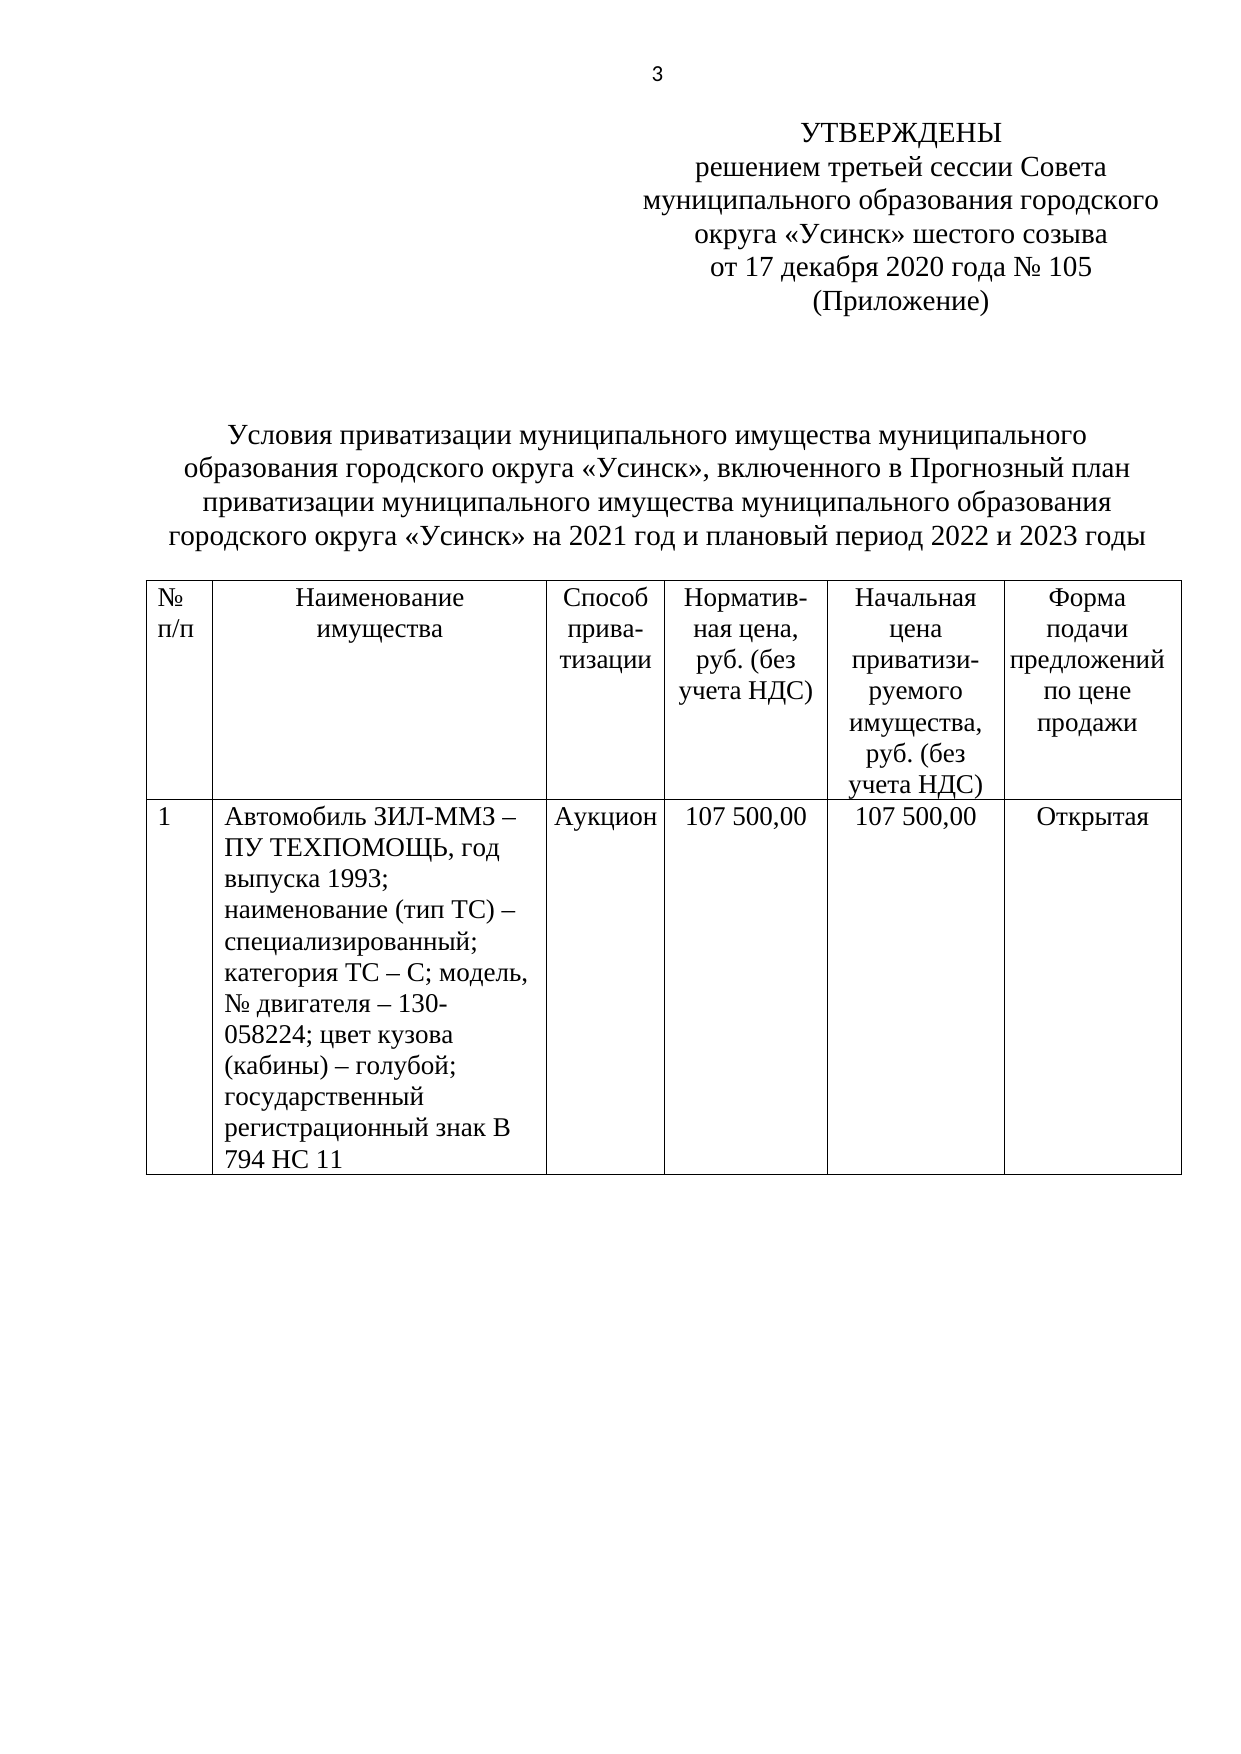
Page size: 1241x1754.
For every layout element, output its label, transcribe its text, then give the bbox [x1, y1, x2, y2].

table_header Форма подачи предложений по цене продажи [1005, 581, 1181, 799]
text решением третьей сессии Совета муниципального образования городского округа «Усинск» шестого созыва [635, 149, 1167, 249]
table_header № п/п [147, 581, 212, 799]
table_cell 1 [147, 800, 212, 1174]
table_cell Автомобиль ЗИЛ-ММЗ –ПУ ТЕХПОМОЩЬ, год выпуска 1993; наименование (тип ТС) – специализированный; категория ТС – С; модель, № двигателя – 130-058224; цвет кузова (кабины) – голубой; государственный регистрационный знак В 794 НС 11 [213, 800, 546, 1174]
table_cell 107 500,00 [665, 800, 827, 1174]
table_header Способ прива-тизации [547, 581, 664, 799]
table_cell 107 500,00 [828, 800, 1004, 1174]
table_cell Открытая [1005, 800, 1181, 1174]
table_header Наименование имущества [213, 581, 546, 799]
text от 17 декабря 2020 года № 105 [635, 249, 1167, 283]
table_header Начальная цена приватизи-руемого имущества, руб. (без учета НДС) [828, 581, 1004, 799]
text Условия приватизации муниципального имущества муниципального образования городского округа «Усинск», включенного в Прогнозный план приватизации муниципального имущества муниципального образования городского округа «Усинск» на 2021 год и плановый период 2022 и 2023 годы [148, 417, 1167, 551]
text УТВЕРЖДЕНЫ [635, 115, 1167, 149]
table_cell Аукцион [547, 800, 664, 1174]
text (Приложение) [635, 283, 1167, 316]
table_header Норматив-ная цена, руб. (без учета НДС) [665, 581, 827, 799]
